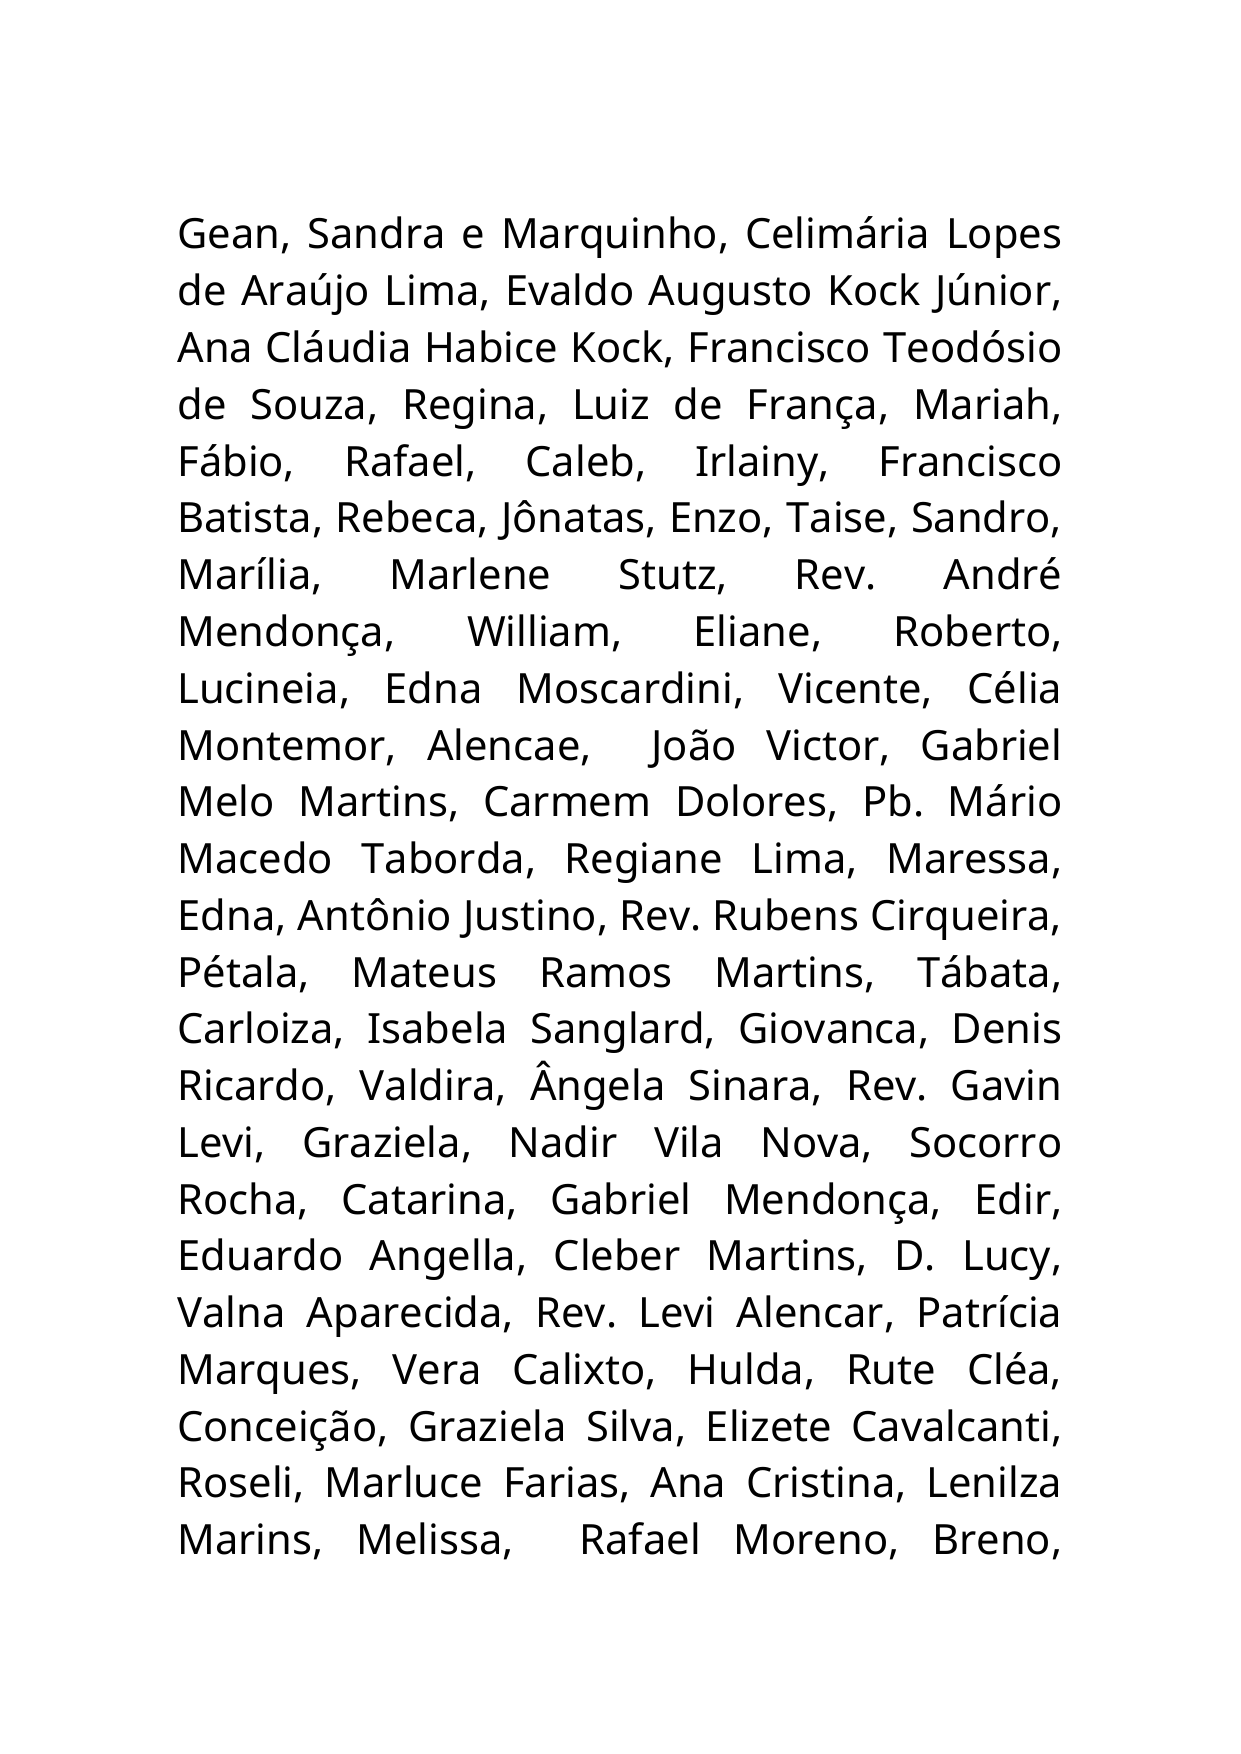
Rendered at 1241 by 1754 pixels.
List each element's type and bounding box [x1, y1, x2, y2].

list [177, 204, 1063, 1567]
